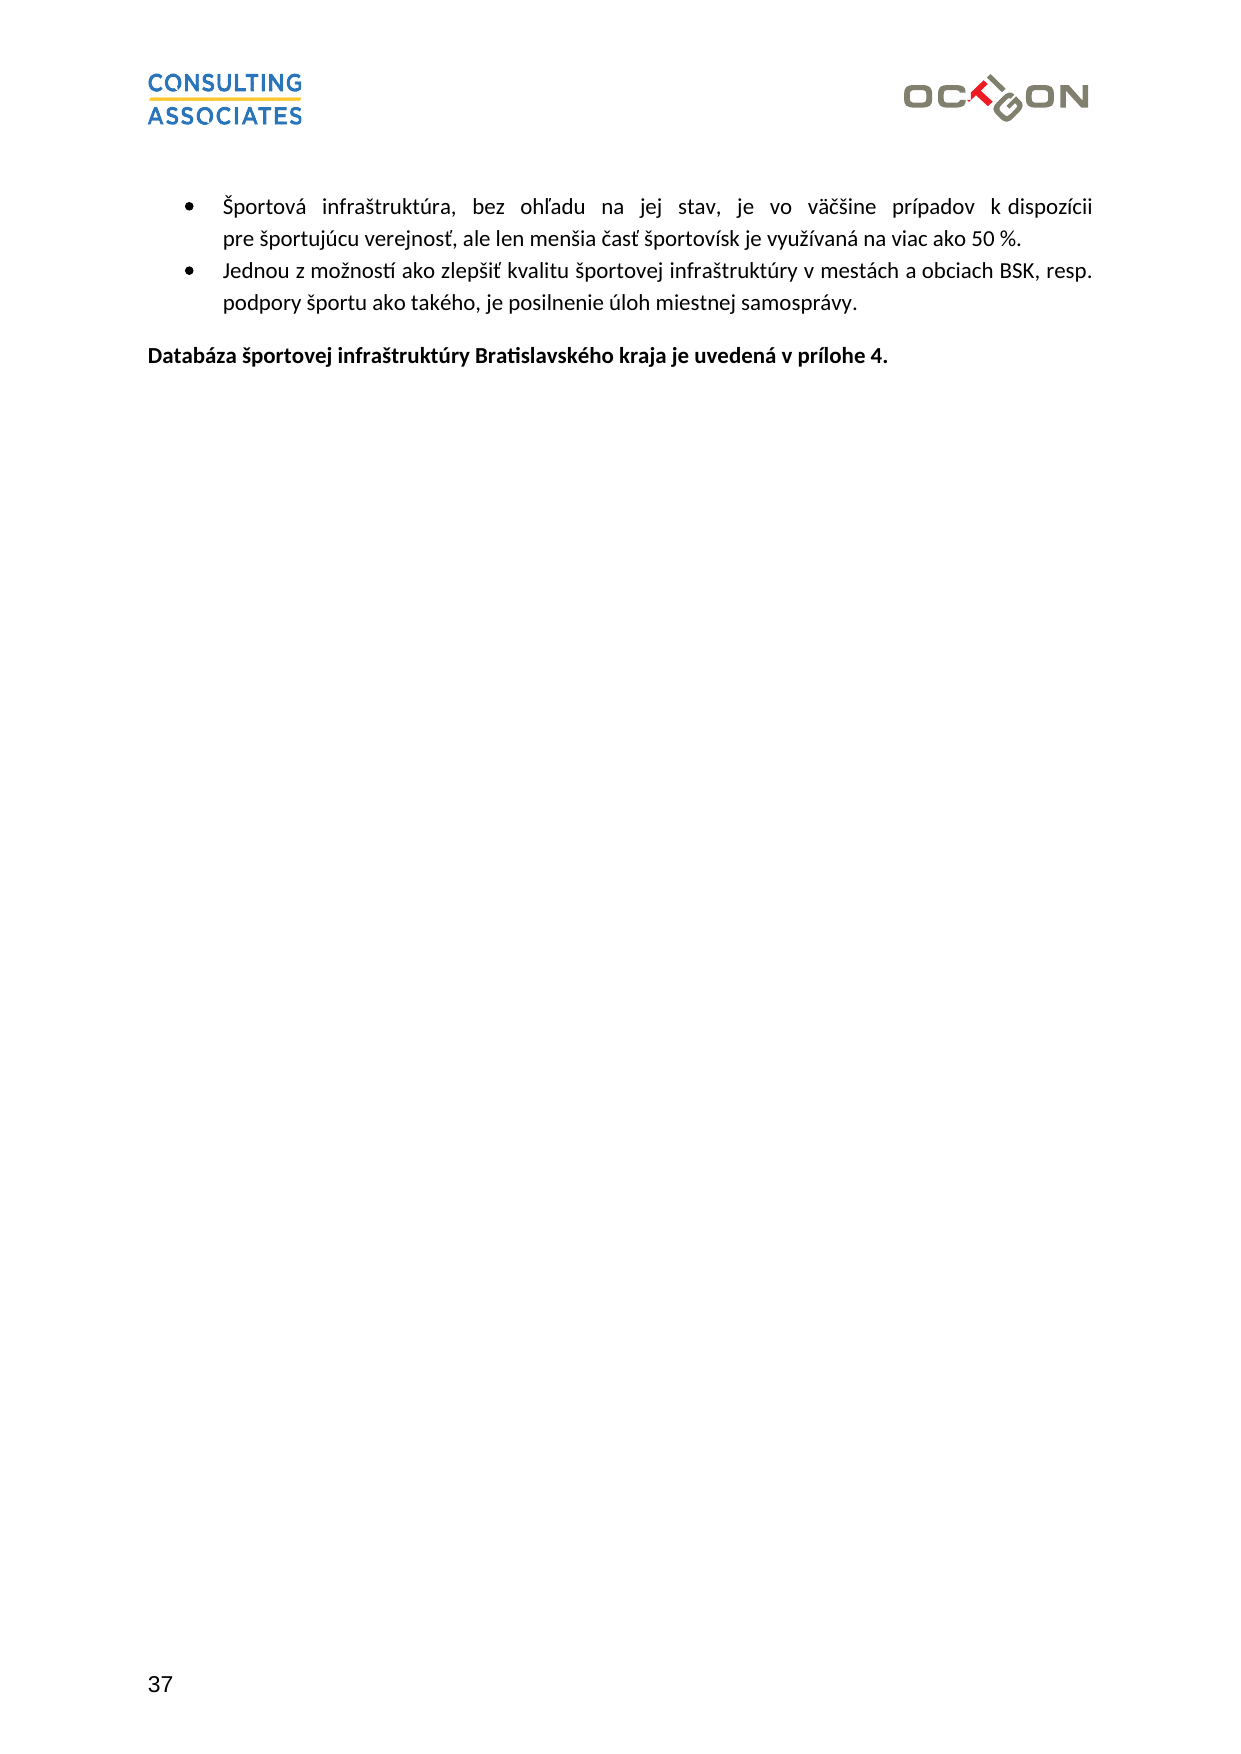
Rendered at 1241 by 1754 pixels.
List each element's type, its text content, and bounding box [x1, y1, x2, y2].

text Databáza športovej infraštruktúry Bratislavského kraja je uvedená v prílohe 4. [148, 342, 1092, 369]
list Jednou z možností ako zlepšiť kvalitu športovej infraštruktúry v mestách a obciach BSK, resp. podpory športu ako takého, je posilnenie úloh miestnej samosprávy. [185, 256, 1092, 317]
list Športová infraštruktúra, bez ohľadu na jej stav, je vo väčšine prípadov k dispozícii pre športujúcu verejnosť, ale len menšia časť športovísk je využívaná na viac ako 50 %. [185, 192, 1092, 252]
picture [147, 73, 302, 125]
